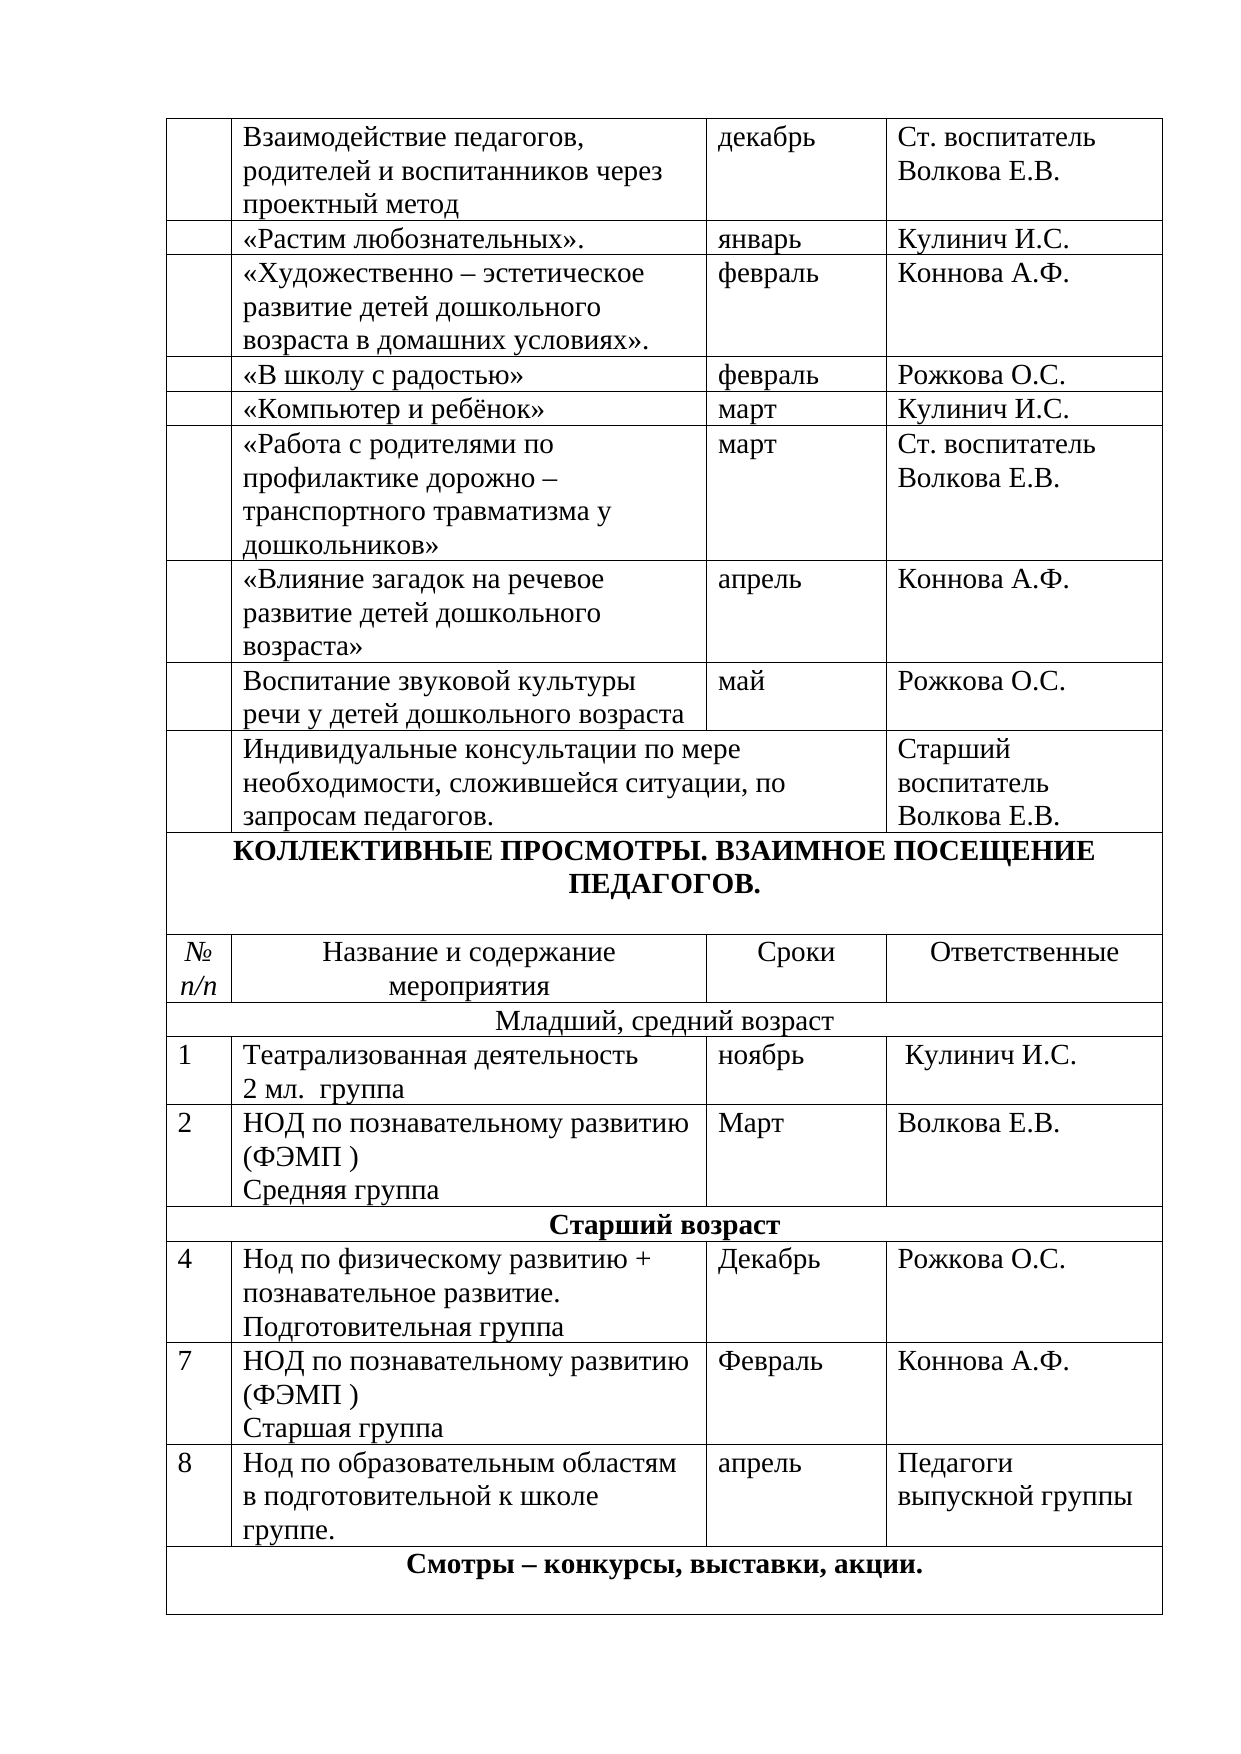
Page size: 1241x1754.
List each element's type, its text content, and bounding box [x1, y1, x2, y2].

table_cell декабрь [707, 119, 886, 220]
table_cell НОД по познавательному развитию (ФЭМП ) Средняя группа [232, 1105, 706, 1206]
table_cell Рожкова О.С. [887, 663, 1162, 730]
table_cell Кулинич И.С. [887, 1037, 1162, 1104]
table_cell Индивидуальные консультации по мере необходимости, сложившейся ситуации, по запросам педагогов. [232, 731, 886, 832]
table_cell март [707, 392, 886, 425]
table_cell Педагоги выпускной группы [887, 1445, 1162, 1546]
table_cell «Художественно – эстетическое развитие детей дошкольного возраста в домашних условиях». [232, 255, 706, 356]
table_cell Старший воспитатель Волкова Е.В. [887, 731, 1162, 832]
table_cell март [707, 426, 886, 560]
table_cell Кулинич И.С. [887, 221, 1162, 254]
table_cell Взаимодействие педагогов, родителей и воспитанников через проектный метод [232, 119, 706, 220]
table_cell [167, 392, 231, 425]
table_cell «Работа с родителями по профилактике дорожно – транспортного травматизма у дошкольников» [232, 426, 706, 560]
table_cell «Растим любознательных». [232, 221, 706, 254]
table_cell Название и содержание мероприятия [232, 935, 706, 1002]
table_cell май [707, 663, 886, 730]
table_cell [167, 221, 231, 254]
table_cell Коннова А.Ф. [887, 255, 1162, 356]
table_cell Рожкова О.С. [887, 1242, 1162, 1342]
table_cell апрель [707, 561, 886, 662]
table_cell «В школу с радостью» [232, 357, 706, 391]
table_cell ноябрь [707, 1037, 886, 1104]
table_cell [167, 561, 231, 662]
table_cell Старший возраст [167, 1207, 1162, 1241]
table_cell 8 [167, 1445, 231, 1546]
table_cell Нод по образовательным областям в подготовительной к школе группе. [232, 1445, 706, 1546]
table_cell Сроки [707, 935, 886, 1002]
table_cell Младший, средний возраст [167, 1003, 1162, 1036]
table_cell 4 [167, 1242, 231, 1342]
table_cell «Компьютер и ребёнок» [232, 392, 706, 425]
table_cell февраль [707, 357, 886, 391]
table_cell НОД по познавательному развитию (ФЭМП ) Старшая группа [232, 1343, 706, 1444]
table_cell Воспитание звуковой культуры речи у детей дошкольного возраста [232, 663, 706, 730]
table_cell КОЛЛЕКТИВНЫЕ ПРОСМОТРЫ. ВЗАИМНОЕ ПОСЕЩЕНИЕ ПЕДАГОГОВ. [167, 833, 1162, 933]
table_cell Смотры – конкурсы, выставки, акции. [167, 1547, 1162, 1614]
table_cell 7 [167, 1343, 231, 1444]
table_cell [167, 426, 231, 560]
table_cell Ст. воспитатель Волкова Е.В. [887, 426, 1162, 560]
table_cell Март [707, 1105, 886, 1206]
table_cell Коннова А.Ф. [887, 561, 1162, 662]
table_cell [167, 119, 231, 220]
table_cell Коннова А.Ф. [887, 1343, 1162, 1444]
table_cell январь [707, 221, 886, 254]
table_cell [167, 255, 231, 356]
table_cell Декабрь [707, 1242, 886, 1342]
table_cell 2 [167, 1105, 231, 1206]
table_cell Ст. воспитатель Волкова Е.В. [887, 119, 1162, 220]
table_cell Февраль [707, 1343, 886, 1444]
table_cell Театрализованная деятельность 2 мл. группа [232, 1037, 706, 1104]
table_cell [167, 357, 231, 391]
table_cell Нод по физическому развитию + познавательное развитие. Подготовительная группа [232, 1242, 706, 1342]
table_cell февраль [707, 255, 886, 356]
table_cell № п/п [167, 935, 231, 1002]
table_cell [167, 663, 231, 730]
table_cell 1 [167, 1037, 231, 1104]
table_cell Ответственные [887, 935, 1162, 1002]
table_cell Рожкова О.С. [887, 357, 1162, 391]
table_cell Волкова Е.В. [887, 1105, 1162, 1206]
table_cell [167, 731, 231, 832]
table_cell Кулинич И.С. [887, 392, 1162, 425]
table_cell «Влияние загадок на речевое развитие детей дошкольного возраста» [232, 561, 706, 662]
table_cell апрель [707, 1445, 886, 1546]
